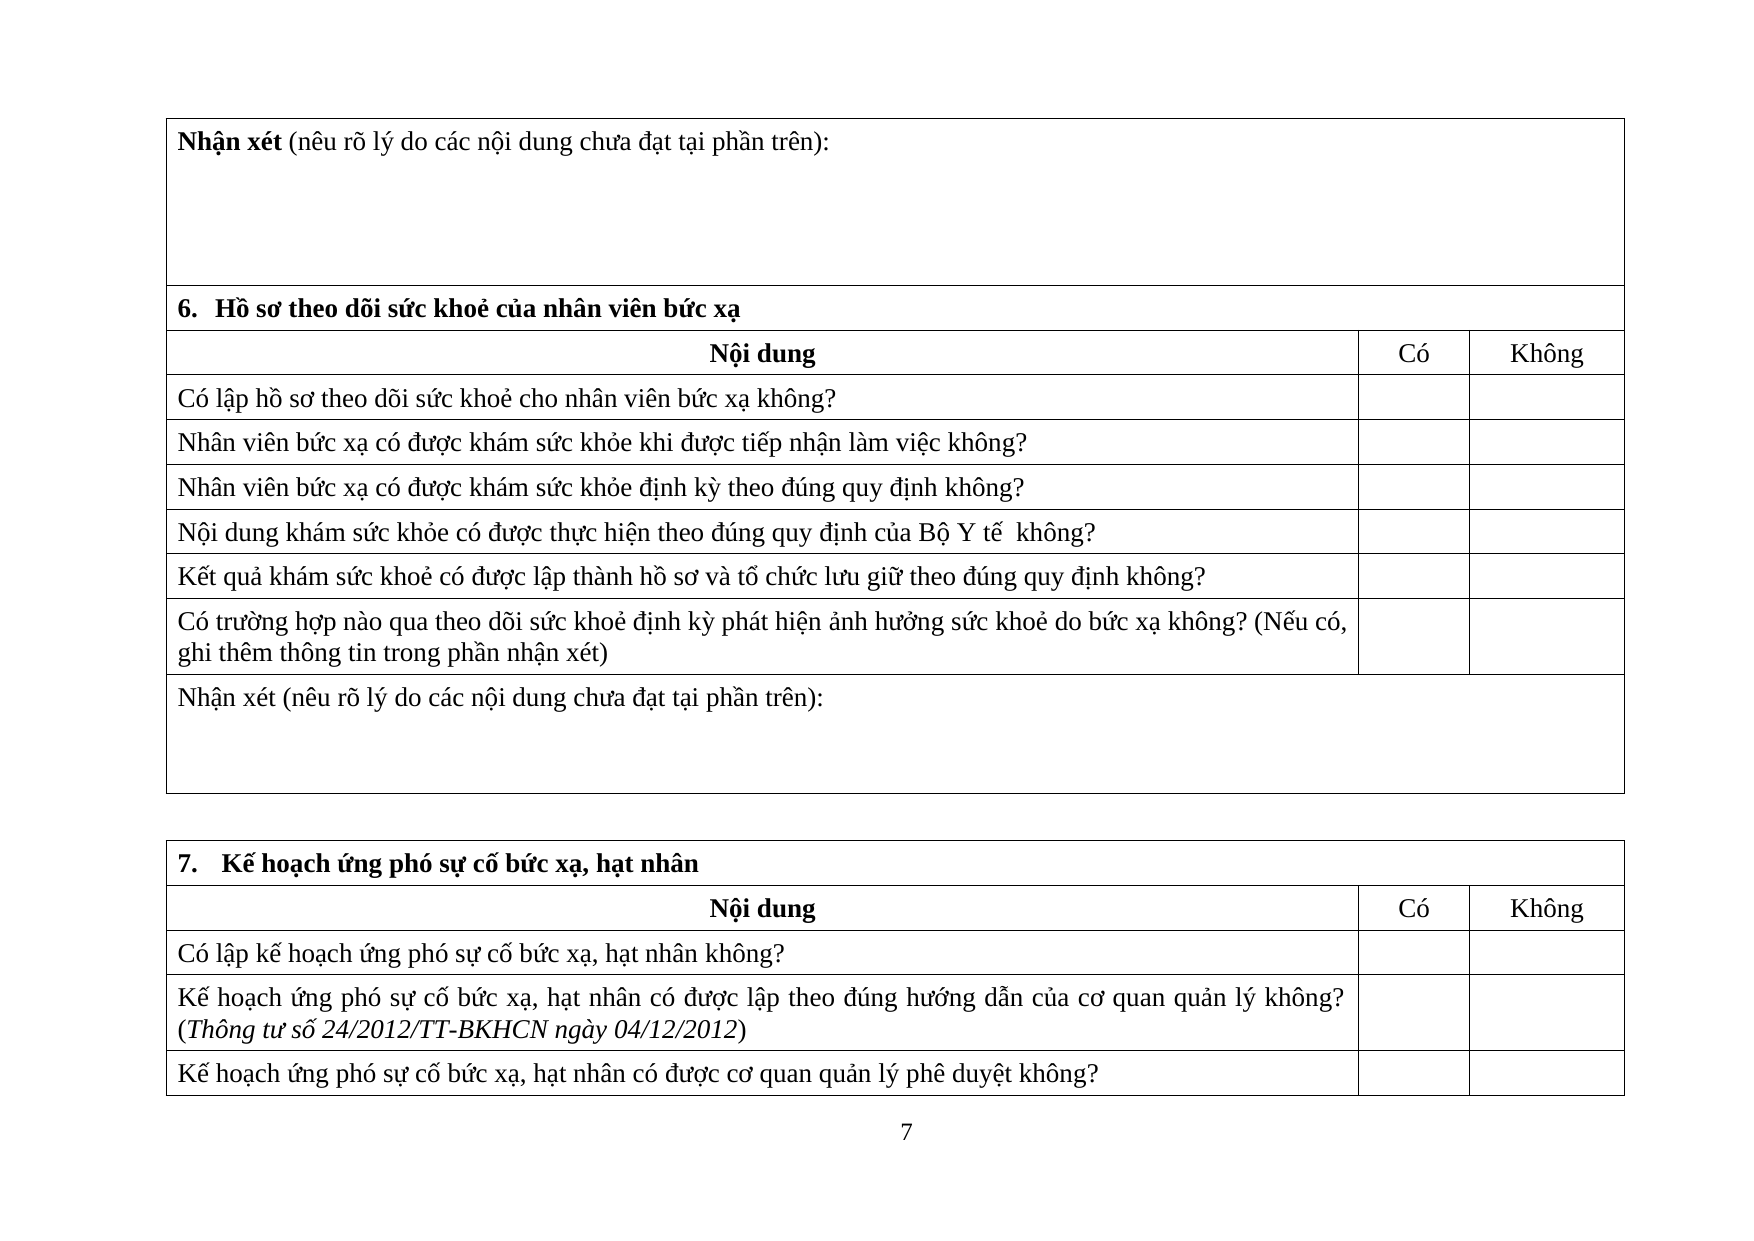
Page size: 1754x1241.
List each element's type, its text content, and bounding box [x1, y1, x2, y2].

table_cell Có [1359, 886, 1469, 929]
table_cell [1359, 420, 1469, 464]
table_cell Không [1470, 886, 1624, 929]
table_cell Nhân viên bức xạ có được khám sức khỏe khi được tiếp nhận làm việc không? [167, 420, 1358, 464]
table_cell [1470, 420, 1624, 464]
table_cell Nội dung [167, 331, 1358, 374]
table_cell Nhận xét (nêu rõ lý do các nội dung chưa đạt tại phần trên): [167, 119, 1624, 285]
table_cell [1359, 465, 1469, 508]
table_cell [1470, 1051, 1624, 1095]
table_cell Có lập hồ sơ theo dõi sức khoẻ cho nhân viên bức xạ không? [167, 375, 1358, 419]
table_cell Có [1359, 331, 1469, 374]
table_cell [1470, 975, 1624, 1050]
table_cell Không [1470, 331, 1624, 374]
table_cell [1470, 554, 1624, 598]
table_cell Nhận xét (nêu rõ lý do các nội dung chưa đạt tại phần trên): [167, 675, 1624, 793]
table_cell [1470, 465, 1624, 508]
table_cell Kế hoạch ứng phó sự cố bức xạ, hạt nhân có được cơ quan quản lý phê duyệt không? [167, 1051, 1358, 1095]
table_cell [1470, 510, 1624, 553]
table_cell [1359, 975, 1469, 1050]
table_cell [1359, 931, 1469, 974]
table_cell Nhân viên bức xạ có được khám sức khỏe định kỳ theo đúng quy định không? [167, 465, 1358, 508]
table_cell [1470, 599, 1624, 674]
table_header Kế hoạch ứng phó sự cố bức xạ, hạt nhân [167, 841, 1624, 885]
table_cell [1359, 510, 1469, 553]
table_cell Có lập kế hoạch ứng phó sự cố bức xạ, hạt nhân không? [167, 931, 1358, 974]
table_cell [1359, 554, 1469, 598]
table_cell Có trường hợp nào qua theo dõi sức khoẻ định kỳ phát hiện ảnh hưởng sức khoẻ do bức xạ không? (Nếu có, ghi thêm thông tin trong phần nhận xét) [167, 599, 1358, 674]
table_cell [1359, 1051, 1469, 1095]
table_cell Nội dung [167, 886, 1358, 929]
table_cell [1359, 599, 1469, 674]
table_cell Kế hoạch ứng phó sự cố bức xạ, hạt nhân có được lập theo đúng hướng dẫn của cơ quan quản lý không? (Thông tư số 24/2012/TT-BKHCN ngày 04/12/2012) [167, 975, 1358, 1050]
table_cell Kết quả khám sức khoẻ có được lập thành hồ sơ và tổ chức lưu giữ theo đúng quy định không? [167, 554, 1358, 598]
table_cell [1470, 375, 1624, 419]
table_cell [1359, 375, 1469, 419]
table_cell Hồ sơ theo dõi sức khoẻ của nhân viên bức xạ [167, 286, 1624, 330]
table_cell [1470, 931, 1624, 974]
table_cell Nội dung khám sức khỏe có được thực hiện theo đúng quy định của Bộ Y tế không? [167, 510, 1358, 553]
